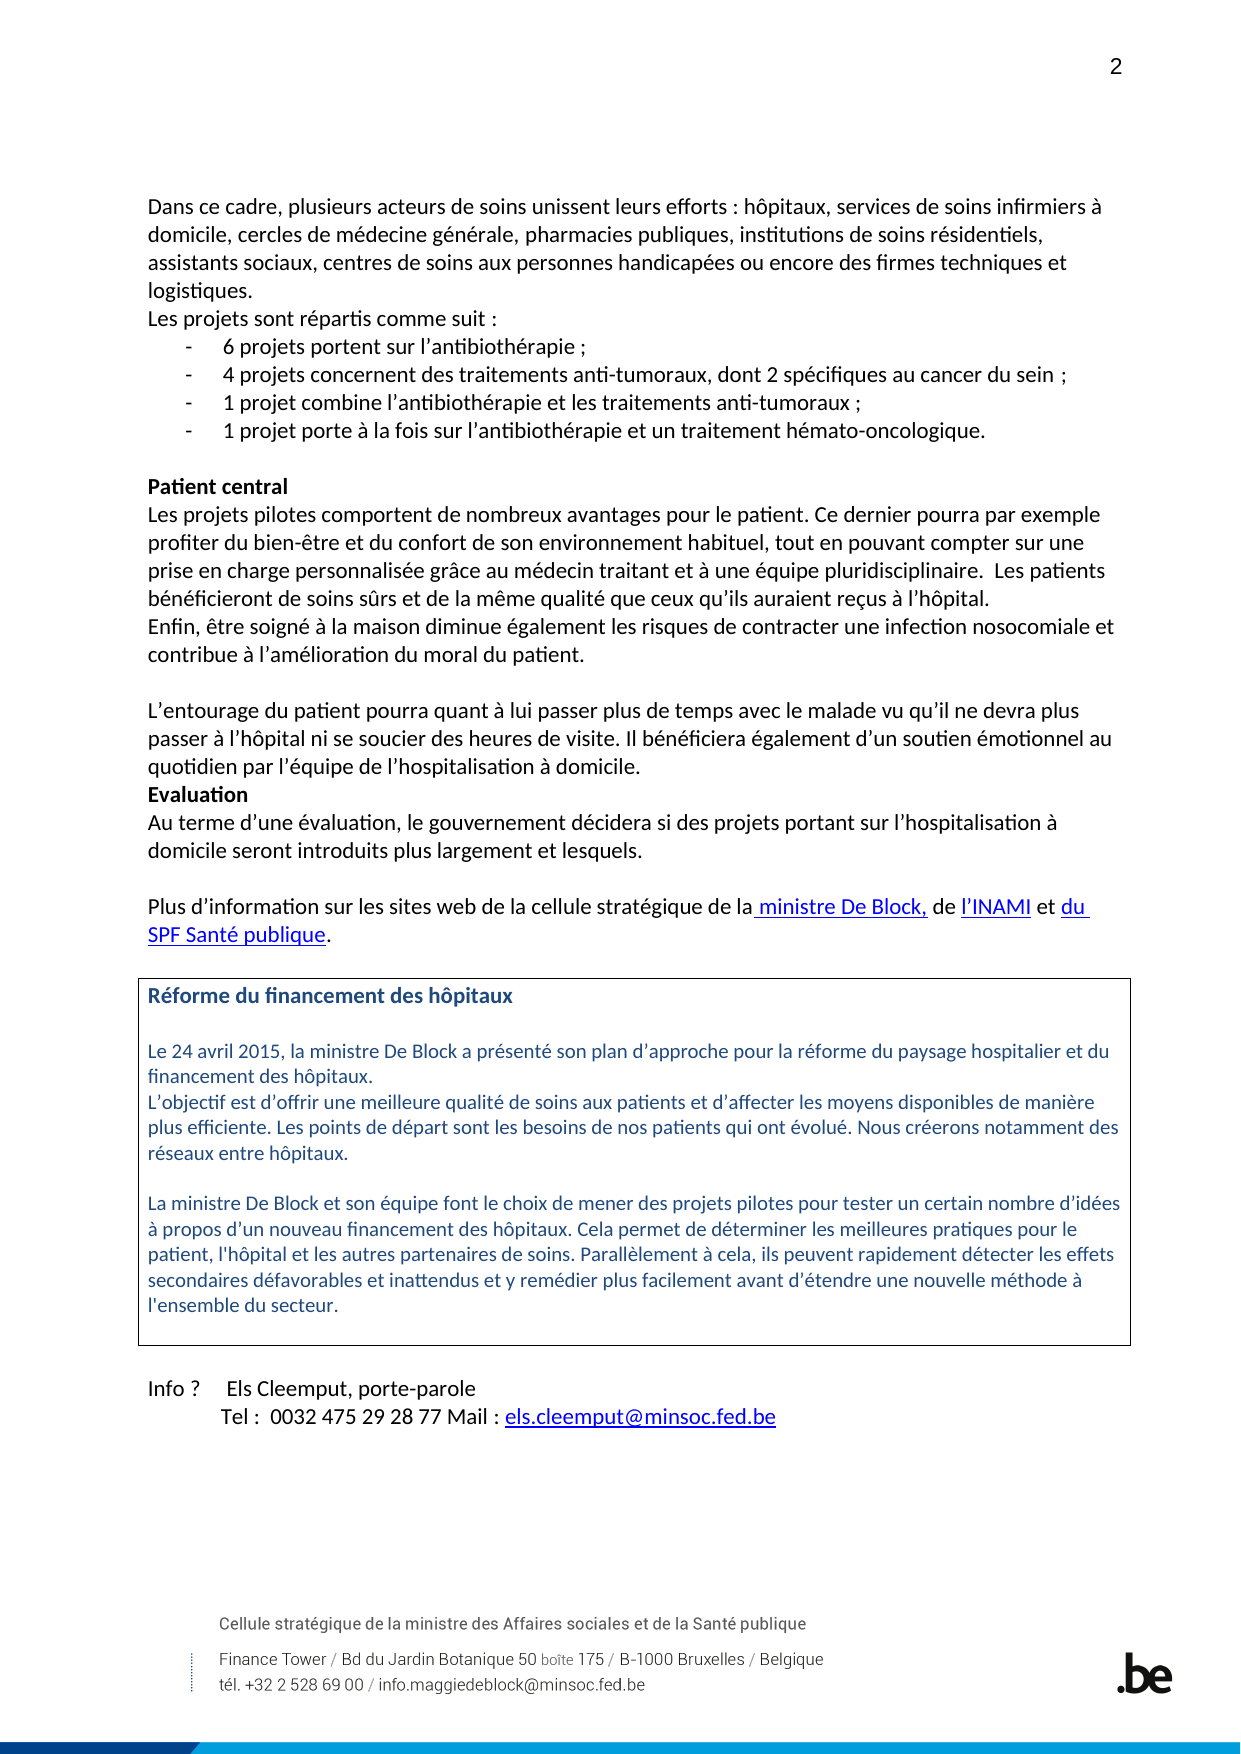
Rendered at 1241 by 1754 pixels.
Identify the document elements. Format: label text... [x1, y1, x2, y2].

list 4 projets concernent des traitements anti-tumoraux, dont 2 spécifiques au cancer du sein ; [185, 360, 1122, 388]
text Les projets sont répartis comme suit : [148, 304, 1122, 332]
text L’entourage du patient pourra quant à lui passer plus de temps avec le malade vu qu’il ne devra plus passer à l’hôpital ni se soucier des heures de visite. Il bénéficiera également d’un soutien émotionnel au quotidien par l’équipe de l’hospitalisation à domicile. [148, 696, 1122, 780]
list 6 projets portent sur l’antibiothérapie ; [185, 332, 1122, 360]
text Le 24 avril 2015, la ministre De Block a présenté son plan d’approche pour la réforme du paysage hospitalier et du financement des hôpitaux. [139, 1035, 1130, 1089]
text Plus d’information sur les sites web de la cellule stratégique de la ministre De Block, de l’INAMI et du SPF Santé publique. [148, 892, 1122, 948]
text Tel : 0032 475 29 28 77 Mail : els.cleemput@minsoc.fed.be [148, 1402, 1122, 1430]
text Au terme d’une évaluation, le gouvernement décidera si des projets portant sur l’hospitalisation à domicile seront introduits plus largement et lesquels. [148, 808, 1122, 864]
list 1 projet combine l’antibiothérapie et les traitements anti-tumoraux ; [185, 388, 1122, 416]
text Info ? Els Cleemput, porte-parole [148, 1374, 1122, 1402]
text L’objectif est d’offrir une meilleure qualité de soins aux patients et d’affecter les moyens disponibles de manière plus efficiente. Les points de départ sont les besoins de nos patients qui ont évolué. Nous créerons notamment des réseaux entre hôpitaux. [148, 1089, 1122, 1165]
text Patient central [148, 472, 1122, 500]
text Enfin, être soigné à la maison diminue également les risques de contracter une infection nosocomiale et contribue à l’amélioration du moral du patient. [148, 612, 1122, 668]
text Evaluation [148, 780, 1122, 808]
text Dans ce cadre, plusieurs acteurs de soins unissent leurs efforts : hôpitaux, services de soins infirmiers à domicile, cercles de médecine générale, pharmacies publiques, institutions de soins résidentiels, assistants sociaux, centres de soins aux personnes handicapées ou encore des firmes techniques et logistiques. [148, 192, 1122, 304]
text Les projets pilotes comportent de nombreux avantages pour le patient. Ce dernier pourra par exemple profiter du bien-être et du confort de son environnement habituel, tout en pouvant compter sur une prise en charge personnalisée grâce au médecin traitant et à une équipe pluridisciplinaire. Les patients bénéficieront de soins sûrs et de la même qualité que ceux qu’ils auraient reçus à l’hôpital. [148, 500, 1122, 612]
list 1 projet porte à la fois sur l’antibiothérapie et un traitement hémato-oncologique. [185, 416, 1122, 444]
text La ministre De Block et son équipe font le choix de mener des projets pilotes pour tester un certain nombre d’idées à propos d’un nouveau financement des hôpitaux. Cela permet de déterminer les meilleures pratiques pour le patient, l'hôpital et les autres partenaires de soins. Parallèlement à cela, ils peuvent rapidement détecter les effets secondaires défavorables et inattendus et y remédier plus facilement avant d’étendre une nouvelle méthode à l'ensemble du secteur. [148, 1191, 1122, 1318]
text Réforme du financement des hôpitaux [139, 979, 1130, 1009]
picture [0, 1576, 1241, 1754]
